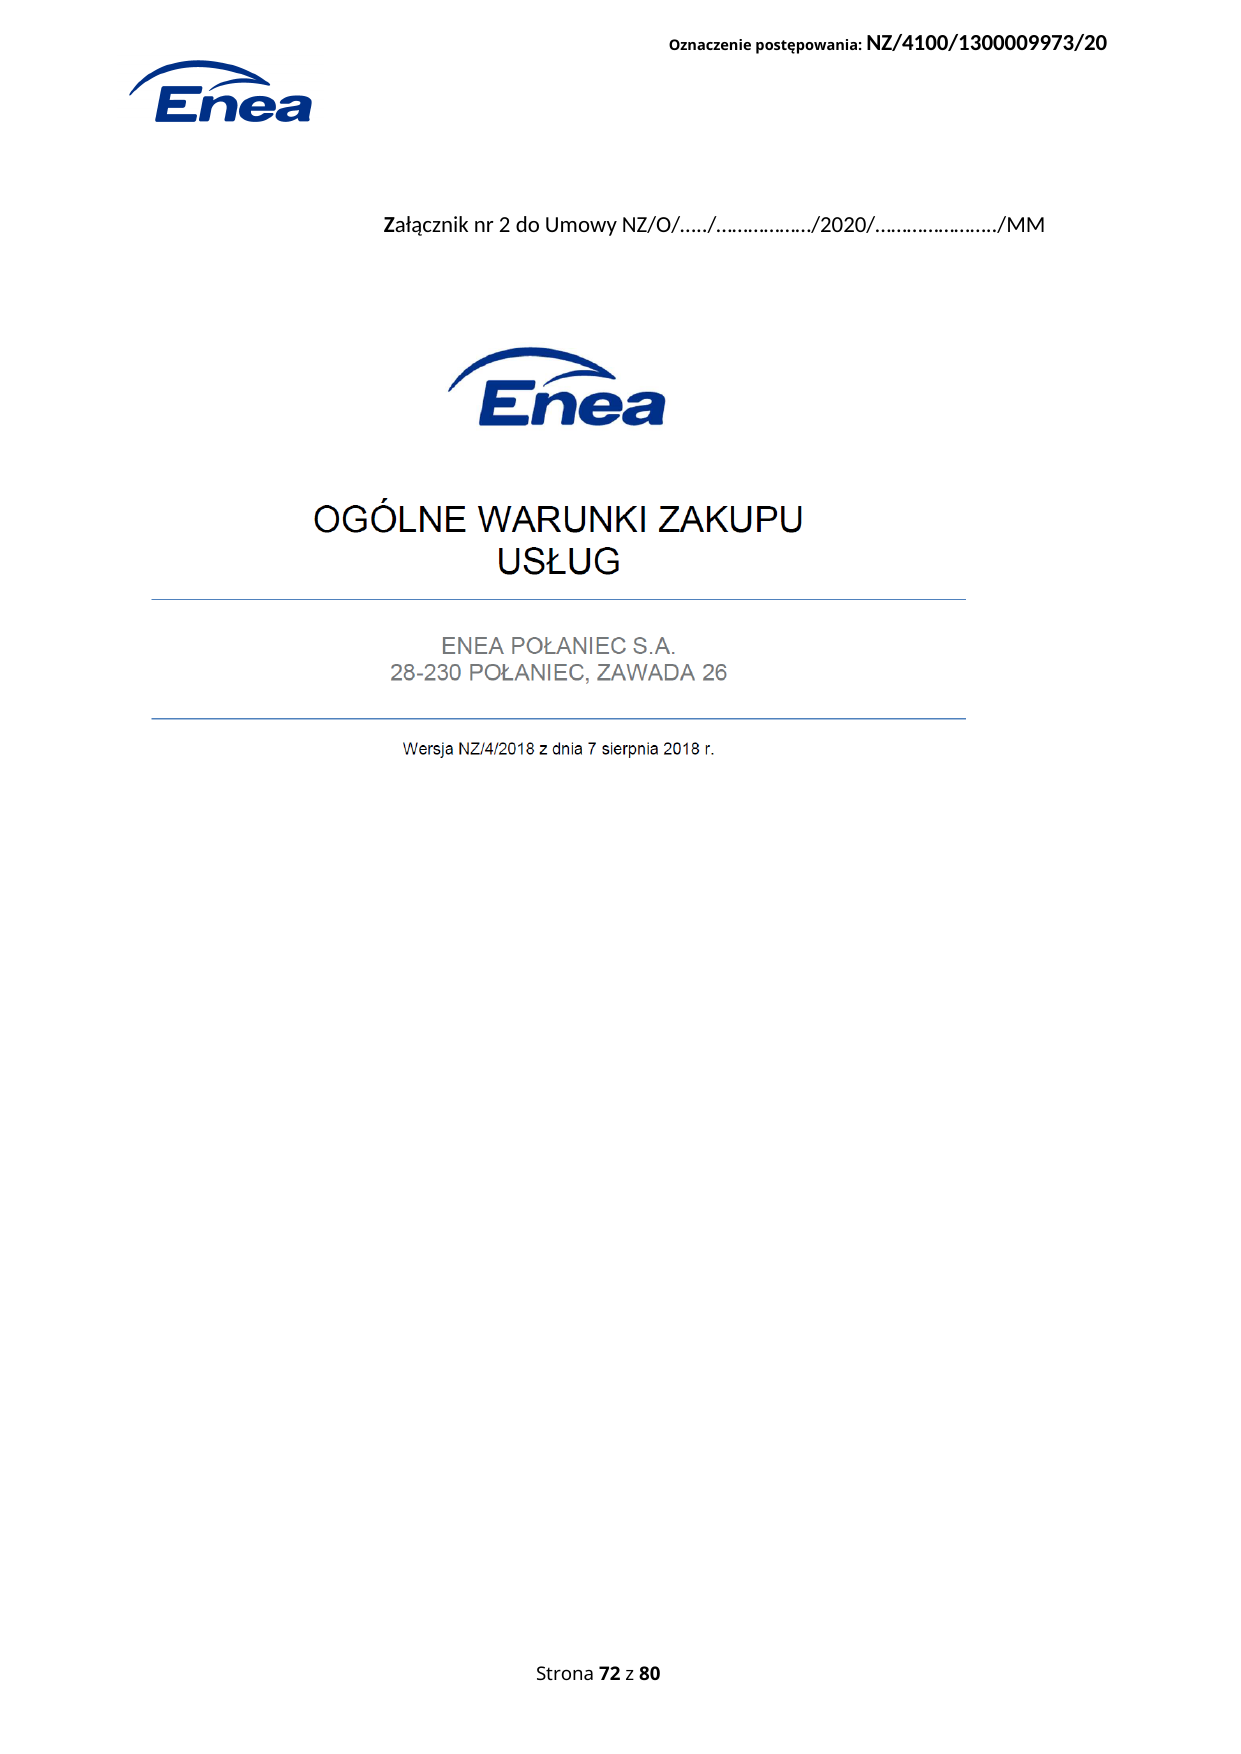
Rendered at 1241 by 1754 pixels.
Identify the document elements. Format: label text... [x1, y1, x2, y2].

picture [88, 313, 1004, 778]
picture [117, 50, 324, 124]
text Załącznik nr 2 do Umowy NZ/O/…../………………/2020/…………………../MM [89, 210, 1107, 238]
